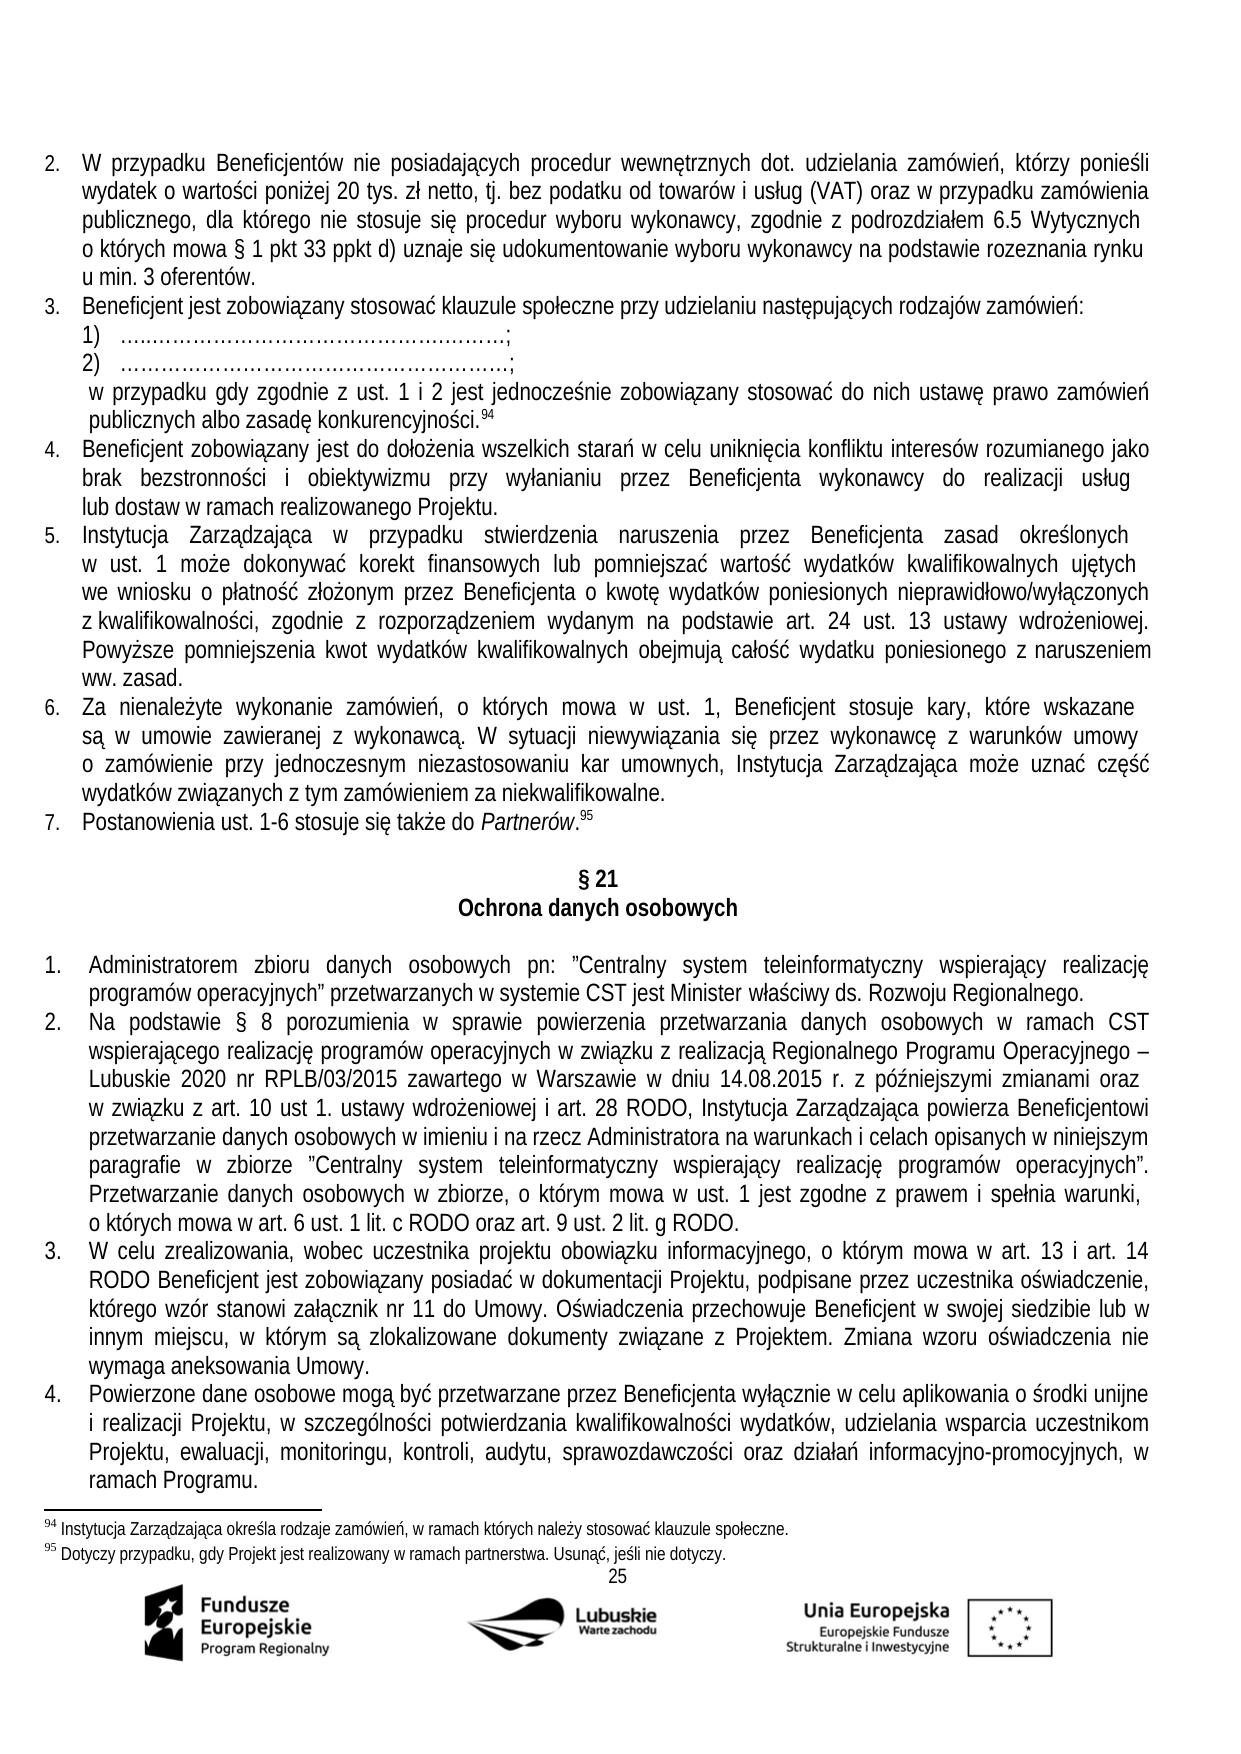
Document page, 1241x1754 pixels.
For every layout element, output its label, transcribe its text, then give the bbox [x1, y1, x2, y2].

list Powierzone dane osobowe mogą być przetwarzane przez Beneficjenta wyłącznie w celu aplikowania o środki unijne i realizacji Projektu, w szczególności potwierdzania kwalifikowalności wydatków, udzielania wsparcia uczestnikom Projektu, ewaluacji, monitoringu, kontroli, audytu, sprawozdawczości oraz działań informacyjno-promocyjnych, w ramach Programu. [44, 1379, 1152, 1494]
list Instytucja Zarządzająca w przypadku stwierdzenia naruszenia przez Beneficjenta zasad określonych w ust. 1 może dokonywać korekt finansowych lub pomniejszać wartość wydatków kwalifikowalnych ujętych we wniosku o płatność złożonym przez Beneficjenta o kwotę wydatków poniesionych nieprawidłowo/wyłączonych z kwalifikowalności, zgodnie z rozporządzeniem wydanym na podstawie art. 24 ust. 13 ustawy wdrożeniowej. Powyższe pomniejszenia kwot wydatków kwalifikowalnych obejmują całość wydatku poniesionego z naruszeniem ww. zasad. [44, 520, 1152, 692]
list …………………………………………………; [82, 348, 1152, 377]
list Beneficjent jest zobowiązany stosować klauzule społeczne przy udzielaniu następujących rodzajów zamówień: [44, 291, 1152, 319]
list W celu zrealizowania, wobec uczestnika projektu obowiązku informacyjnego, o którym mowa w art. 13 i art. 14 RODO Beneficjent jest zobowiązany posiadać w dokumentacji Projektu, podpisane przez uczestnika oświadczenie, którego wzór stanowi załącznik nr 11 do Umowy. Oświadczenia przechowuje Beneficjent w swojej siedzibie lub w innym miejscu, w którym są zlokalizowane dokumenty związane z Projektem. Zmiana wzoru oświadczenia nie wymaga aneksowania Umowy. [44, 1236, 1152, 1379]
list Na podstawie § 8 porozumienia w sprawie powierzenia przetwarzania danych osobowych w ramach CST wspierającego realizację programów operacyjnych w związku z realizacją Regionalnego Programu Operacyjnego – Lubuskie 2020 nr RPLB/03/2015 zawartego w Warszawie w dniu 14.08.2015 r. z późniejszymi zmianami oraz w związku z art. 10 ust 1. ustawy wdrożeniowej i art. 28 RODO, Instytucja Zarządzająca powierza Beneficjentowi przetwarzanie danych osobowych w imieniu i na rzecz Administratora na warunkach i celach opisanych w niniejszym paragrafie w zbiorze ”Centralny system teleinformatyczny wspierający realizację programów operacyjnych”. Przetwarzanie danych osobowych w zbiorze, o którym mowa w ust. 1 jest zgodne z prawem i spełnia warunki, o których mowa w art. 6 ust. 1 lit. c RODO oraz art. 9 ust. 2 lit. g RODO. [44, 1007, 1152, 1236]
picture [125, 1564, 1071, 1681]
list Administratorem zbioru danych osobowych pn: ”Centralny system teleinformatyczny wspierający realizację programów operacyjnych” przetwarzanych w systemie CST jest Minister właściwy ds. Rozwoju Regionalnego. [44, 950, 1152, 1007]
text Ochrona danych osobowych [44, 892, 1152, 921]
list …..…………………………………….………; [82, 319, 1152, 348]
text w przypadku gdy zgodnie z ust. 1 i 2 jest jednocześnie zobowiązany stosować do nich ustawę prawo zamówień publicznych albo zasadę konkurencyjności. [89, 377, 1152, 434]
list Za nienależyte wykonanie zamówień, o których mowa w ust. 1, Beneficjent stosuje kary, które wskazane są w umowie zawieranej z wykonawcą. W sytuacji niewywiązania się przez wykonawcę z warunków umowy o zamówienie przy jednoczesnym niezastosowaniu kar umownych, Instytucja Zarządzająca może uznać część wydatków związanych z tym zamówieniem za niekwalifikowalne. [44, 692, 1152, 807]
list W przypadku Beneficjentów nie posiadających procedur wewnętrznych dot. udzielania zamówień, którzy ponieśli wydatek o wartości poniżej 20 tys. zł netto, tj. bez podatku od towarów i usług (VAT) oraz w przypadku zamówienia publicznego, dla którego nie stosuje się procedur wyboru wykonawcy, zgodnie z podrozdziałem 6.5 Wytycznych o których mowa § 1 pkt 33 ppkt d) uznaje się udokumentowanie wyboru wykonawcy na podstawie rozeznania rynku u min. 3 oferentów. [44, 148, 1152, 291]
list Beneficjent zobowiązany jest do dołożenia wszelkich starań w celu uniknięcia konfliktu interesów rozumianego jako brak bezstronności i obiektywizmu przy wyłanianiu przez Beneficjenta wykonawcy do realizacji usług lub dostaw w ramach realizowanego Projektu. [44, 434, 1152, 520]
text § 21 [44, 864, 1152, 892]
list Postanowienia ust. 1-6 stosuje się także do Partnerów. [44, 807, 1152, 835]
